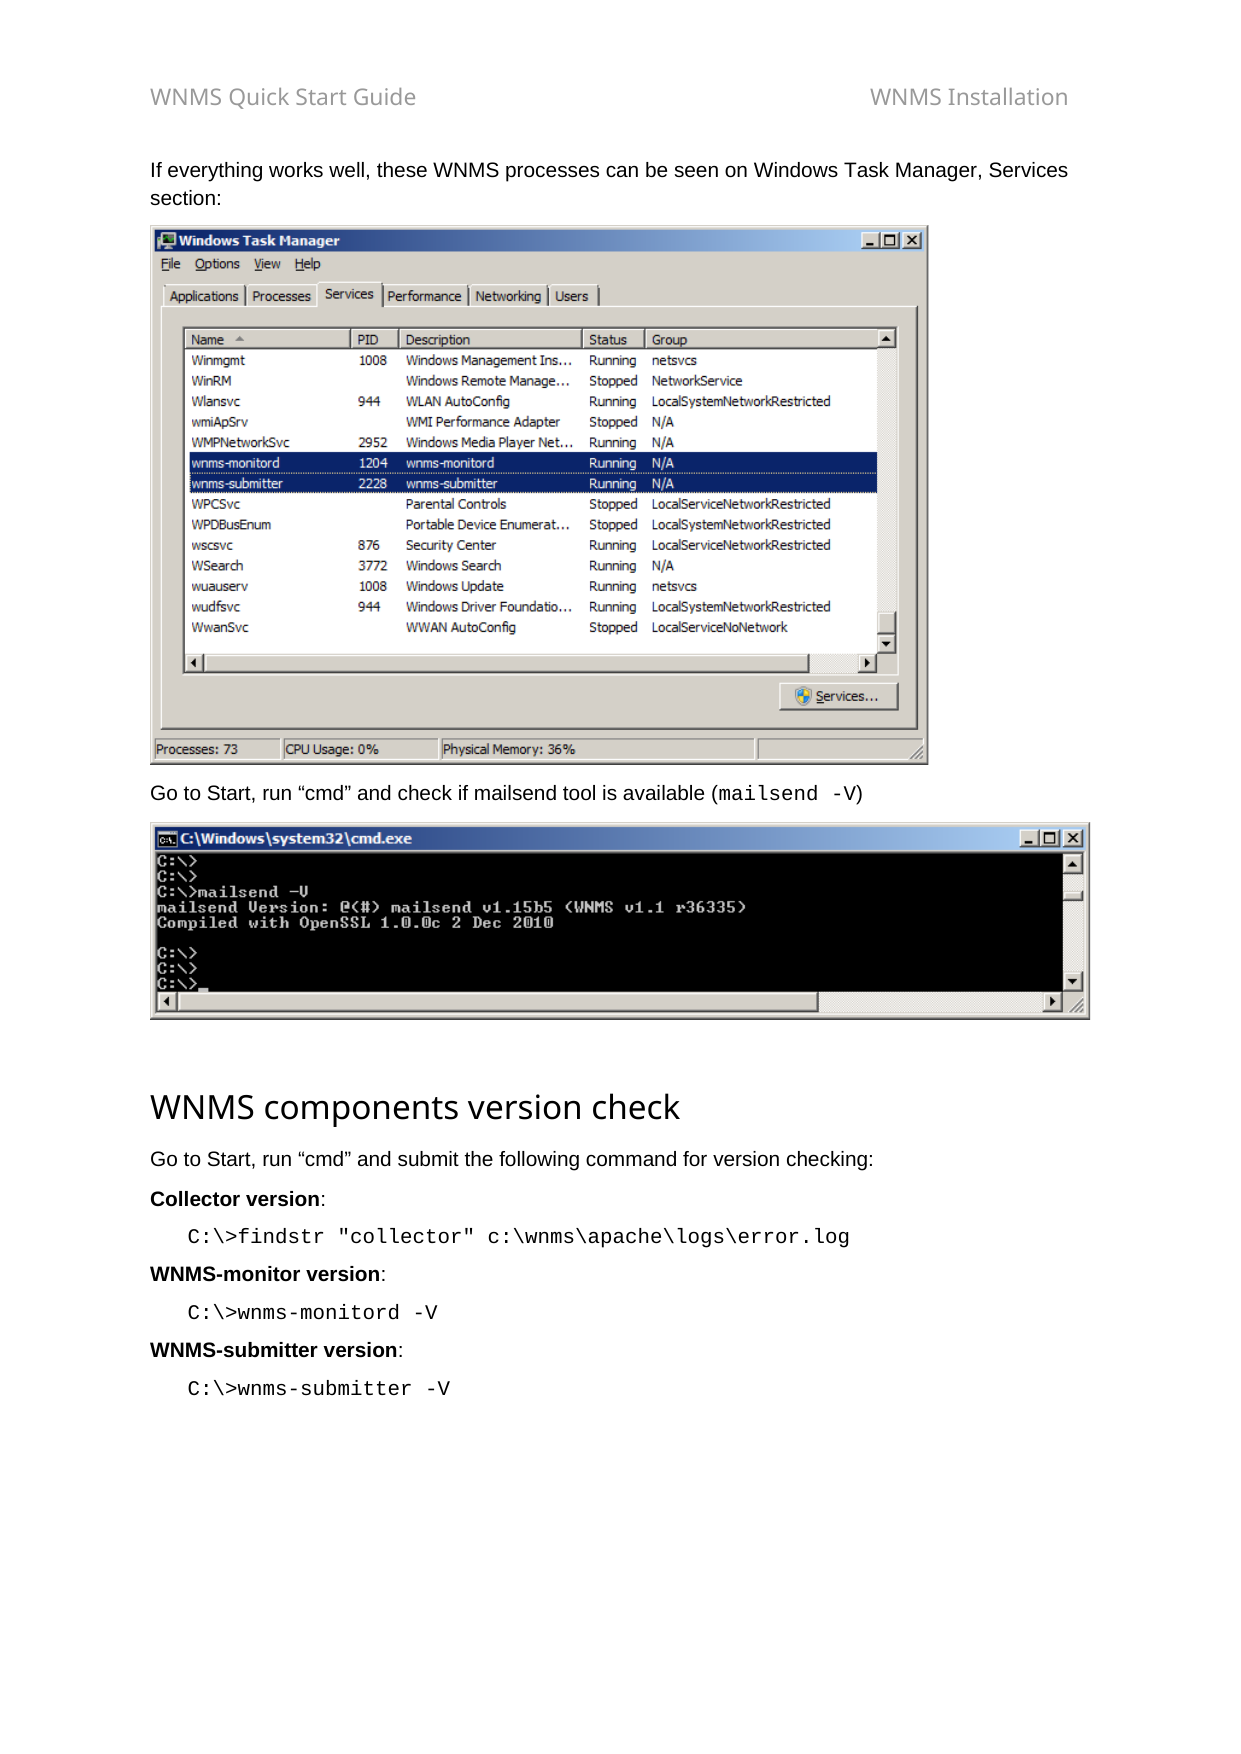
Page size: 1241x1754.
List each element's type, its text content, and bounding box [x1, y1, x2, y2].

subtitle WNMS components version check [150, 1084, 1090, 1129]
text If everything works well, these WNMS processes can be seen on Windows Task Manager, Services section: [150, 158, 1090, 210]
picture [150, 822, 1091, 1020]
text Collector version: [150, 1187, 1090, 1211]
list C:\>wnms-monitord -V [187, 1302, 1090, 1326]
text WNMS-submitter version: [150, 1338, 1090, 1362]
text WNMS-monitor version: [150, 1262, 1090, 1286]
text Go to Start, run “cmd” and check if mailsend tool is available (mailsend -V) [150, 780, 1090, 806]
picture [150, 225, 929, 765]
list C:\>wnms-submitter -V [187, 1378, 1090, 1401]
list C:\>findstr "collector" c:\wnms\apache\logs\error.log [187, 1227, 1090, 1250]
text Go to Start, run “cmd” and submit the following command for version checking: [150, 1147, 1090, 1171]
